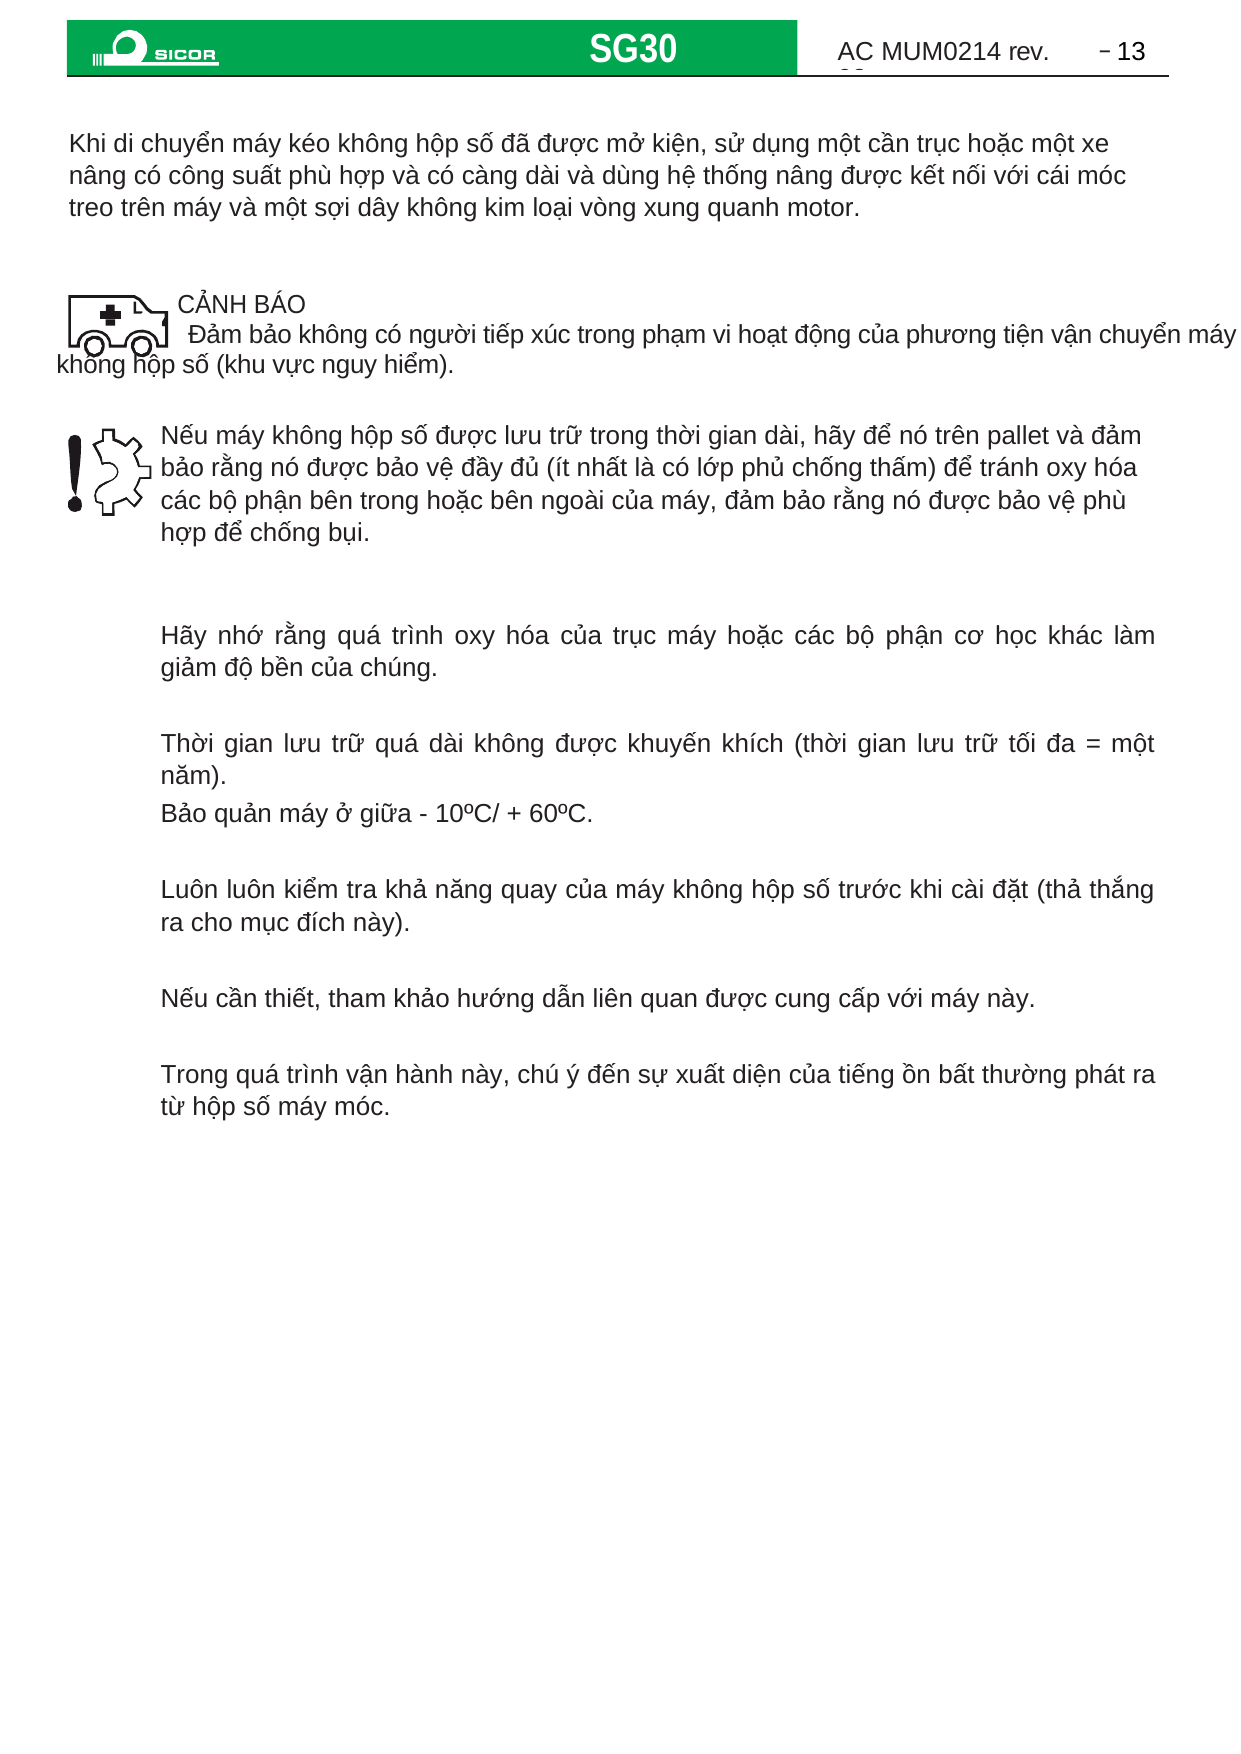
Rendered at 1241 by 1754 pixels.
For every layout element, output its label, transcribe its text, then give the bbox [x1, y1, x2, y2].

text Trong quá trình vận hành này, chú ý đến sự xuất diện của tiếng ồn bất thường phát ra từ hộp số máy móc. [160, 1059, 1157, 1121]
text Bảo quản máy ở giữa - 10ºC/ + 60ºC. [160, 798, 1157, 828]
text Thời gian lưu trữ quá dài không được khuyến khích (thời gian lưu trữ tối đa = một năm). [160, 728, 1157, 790]
text Khi di chuyển máy kéo không hộp số đã được mở kiện, sử dụng một cần trục hoặc một xe nâng có công suất phù hợp và có càng dài và dùng hệ thống nâng được kết nối với cái móc treo trên máy và một sợi dây không kim loại vòng xung quanh motor. [68, 128, 1168, 222]
text CẢNH BÁO [177, 289, 1240, 319]
text Luôn luôn kiểm tra khả năng quay của máy không hộp số trước khi cài đặt (thả thắng ra cho mục đích này). [160, 874, 1157, 936]
text Nếu cần thiết, tham khảo hướng dẫn liên quan được cung cấp với máy này. [160, 983, 1157, 1012]
text Đảm bảo không có người tiếp xúc trong phạm vi hoạt động của phương tiện vận chuyển máy không hộp số (khu vực nguy hiểm). [56, 319, 1240, 379]
text Nếu máy không hộp số được lưu trữ trong thời gian dài, hãy để nó trên pallet và đảm bảo rằng nó được bảo vệ đầy đủ (ít nhất là có lớp phủ chống thấm) để tránh oxy hóa các bộ phận bên trong hoặc bên ngoài của máy, đảm bảo rằng nó được bảo vệ phù hợp để chống bụi. [160, 420, 1157, 547]
picture [68, 496, 82, 512]
text Hãy nhớ rằng quá trình oxy hóa của trục máy hoặc các bộ phận cơ học khác làm giảm độ bền của chúng. [160, 620, 1157, 682]
